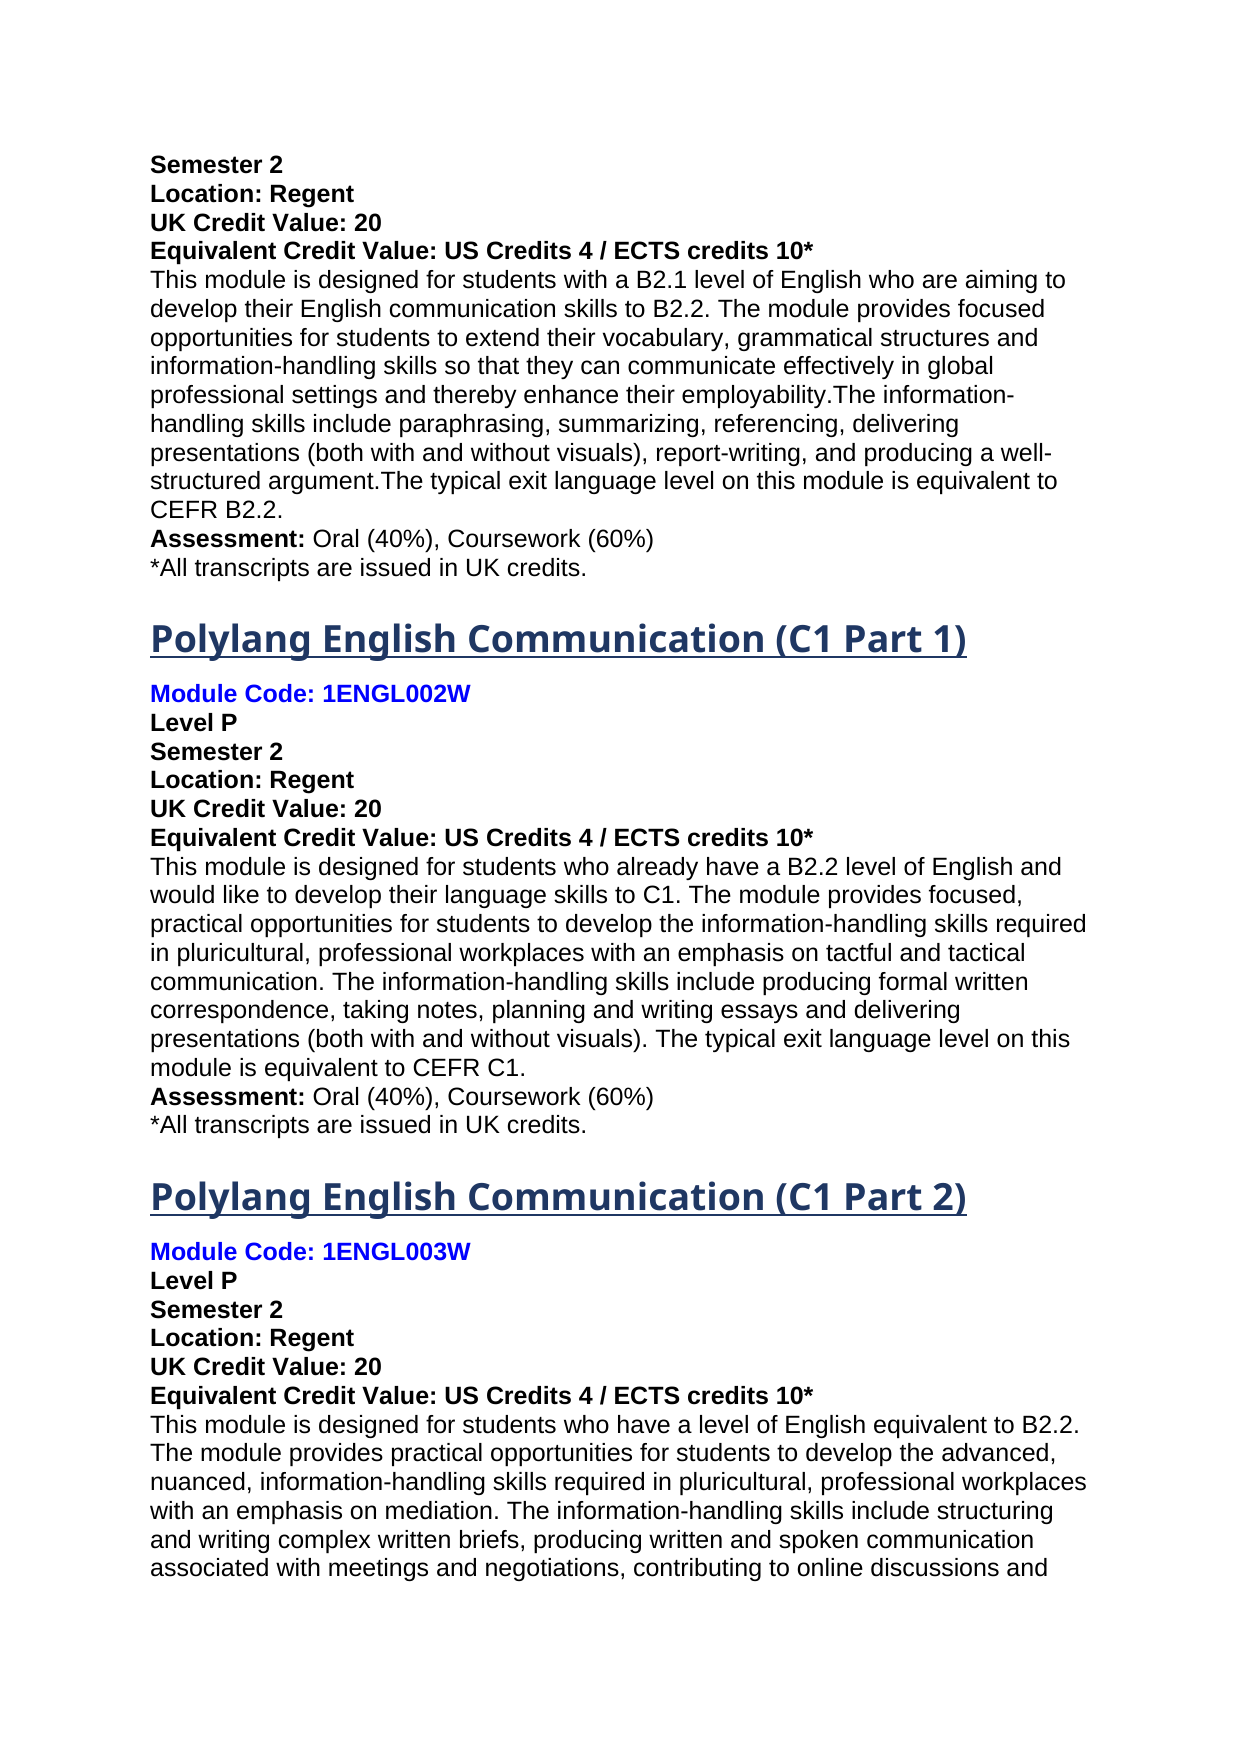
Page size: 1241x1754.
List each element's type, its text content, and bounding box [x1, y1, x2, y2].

text Level P [150, 1266, 1090, 1294]
text Semester 2 [150, 1294, 1090, 1323]
text Module Code: 1ENGL003W [150, 1237, 1090, 1266]
text UK Credit Value: 20 [150, 207, 1090, 236]
text Level P [150, 708, 1090, 737]
text Location: Regent [150, 179, 1090, 207]
text Equivalent Credit Value: US Credits 4 / ECTS credits 10* [150, 236, 1090, 265]
text Equivalent Credit Value: US Credits 4 / ECTS credits 10* [150, 823, 1090, 852]
text Module Code: 1ENGL002W [150, 679, 1090, 708]
text This module is designed for students with a B2.1 level of English who are aiming to develop their English communication skills to B2.2. The module provides focused opportunities for students to extend their vocabulary, grammatical structures and information-handling skills so that they can communicate effectively in global professional settings and thereby enhance their employability.The information-handling skills include paraphrasing, summarizing, referencing, delivering presentations (both with and without visuals), report-writing, and producing a well-structured argument.The typical exit language level on this module is equivalent to CEFR B2.2. Assessment: Oral (40%), Coursework (60%) *All transcripts are issued in UK credits. [150, 265, 1090, 581]
text UK Credit Value: 20 [150, 1352, 1090, 1381]
text Semester 2 [150, 150, 1090, 179]
text Location: Regent [150, 1323, 1090, 1352]
text UK Credit Value: 20 [150, 794, 1090, 823]
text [150, 1409, 1090, 1582]
text This module is designed for students who already have a B2.2 level of English and would like to develop their language skills to C1. The module provides focused, practical opportunities for students to develop the information-handling skills required in pluricultural, professional workplaces with an emphasis on tactful and tactical communication. The information-handling skills include producing formal written correspondence, taking notes, planning and writing essays and delivering presentations (both with and without visuals). The typical exit language level on this module is equivalent to CEFR C1. Assessment: Oral (40%), Coursework (60%) *All transcripts are issued in UK credits. [150, 852, 1090, 1139]
text Semester 2 [150, 737, 1090, 765]
subtitle Polylang English Communication (C1 Part 2) [150, 1170, 1090, 1221]
text Location: Regent [150, 765, 1090, 794]
text Equivalent Credit Value: US Credits 4 / ECTS credits 10* [150, 1381, 1090, 1409]
subtitle Polylang English Communication (C1 Part 1) [150, 612, 1090, 663]
